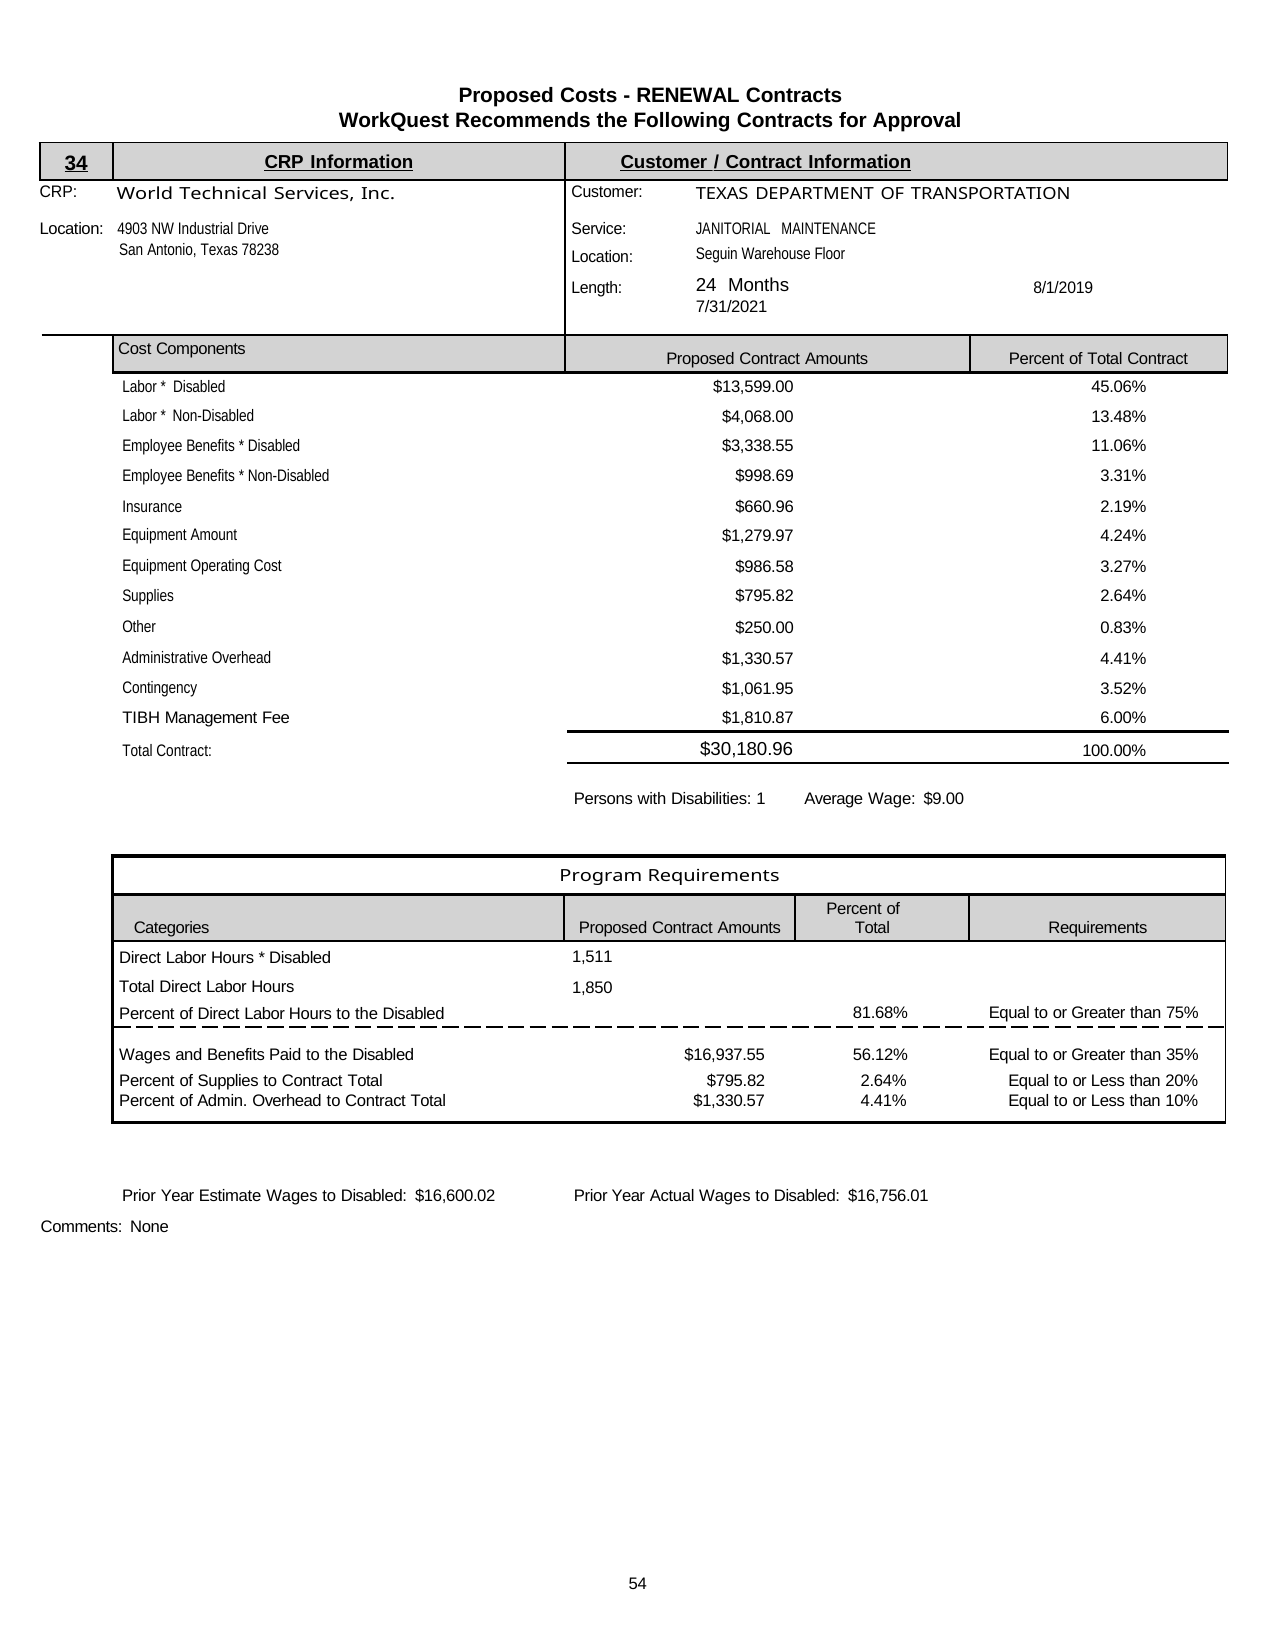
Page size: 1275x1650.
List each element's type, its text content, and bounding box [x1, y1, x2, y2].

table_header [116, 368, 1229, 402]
text 54 [624, 1574, 651, 1593]
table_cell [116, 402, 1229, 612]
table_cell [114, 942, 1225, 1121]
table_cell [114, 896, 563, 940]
text Prior Year Estimate Wages to Disabled: $16,600.02 Prior Year Actual Wages to Disabled: $16,756.01 Comments: None [40, 1185, 930, 1236]
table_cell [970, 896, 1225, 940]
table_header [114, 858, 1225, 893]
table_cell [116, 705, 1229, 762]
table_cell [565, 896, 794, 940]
text Persons with Disabilities: 1 Average Wage: $9.00 [573, 789, 1242, 808]
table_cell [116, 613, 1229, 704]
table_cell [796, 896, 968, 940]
